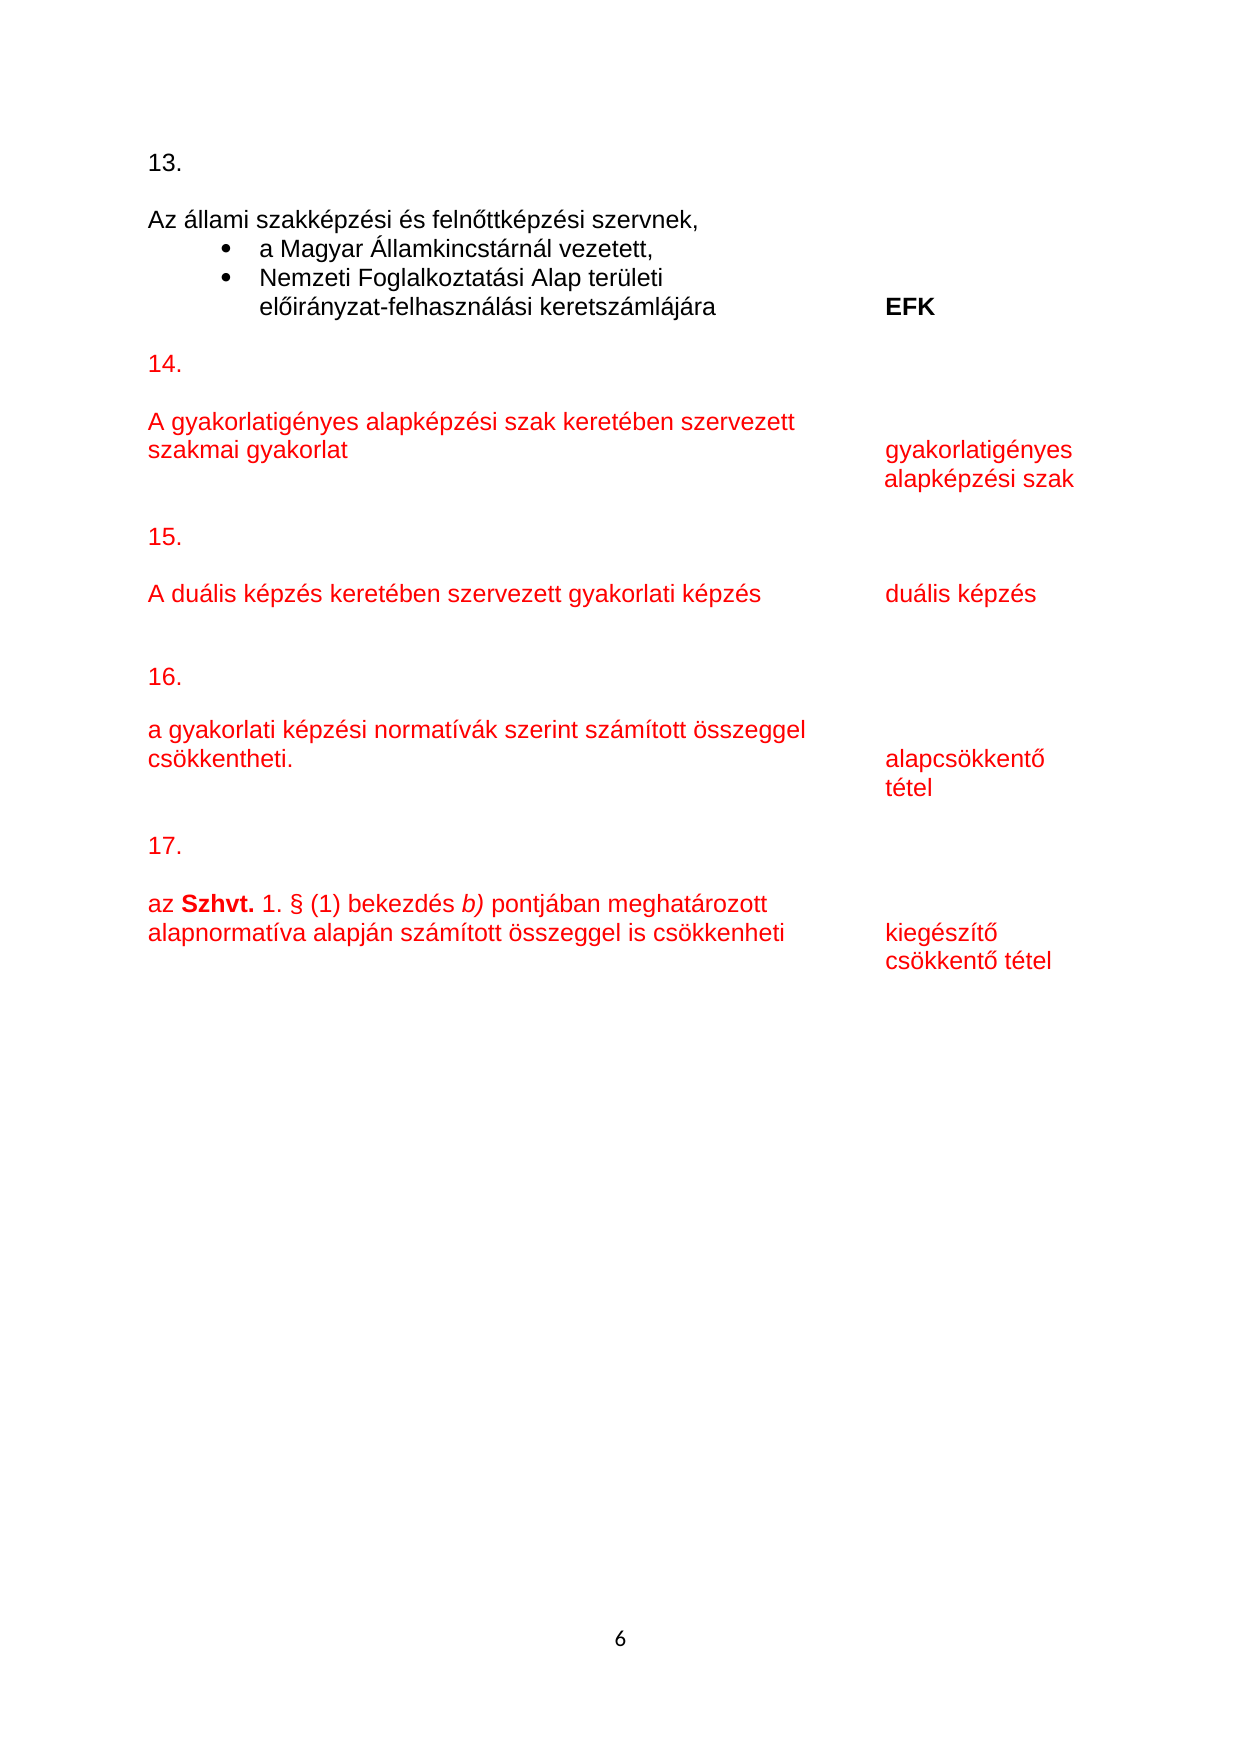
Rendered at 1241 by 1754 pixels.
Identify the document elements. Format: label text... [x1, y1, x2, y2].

text 15. [148, 522, 1093, 550]
list előirányzat-felhasználási keretszámlájára EFK [259, 292, 1093, 320]
text szakmai gyakorlat gyakorlatigényes [148, 435, 1093, 464]
list a Magyar Államkincstárnál vezetett, [222, 234, 1093, 263]
text csökkentheti. alapcsökkentő tétel [148, 744, 1093, 802]
text 17. [148, 831, 1093, 860]
text 13. [148, 148, 1093, 176]
text alapnormatíva alapján számított összeggel is csökkenheti kiegészítő csökkentő tétel [148, 918, 1093, 975]
text 16. [148, 662, 1093, 690]
list Nemzeti Foglalkoztatási Alap területi [222, 263, 1093, 292]
text A duális képzés keretében szervezett gyakorlati képzés duális képzés [148, 579, 1093, 608]
text A gyakorlatigényes alapképzési szak keretében szervezett [148, 407, 1093, 435]
text a gyakorlati képzési normatívák szerint számított összeggel [148, 716, 1093, 744]
text 14. [148, 349, 1093, 378]
text alapképzési szak [148, 464, 1093, 493]
text Az állami szakképzési és felnőttképzési szervnek, [148, 205, 1093, 234]
text az Szhvt. 1. § (1) bekezdés b) pontjában meghatározott [148, 889, 1093, 918]
